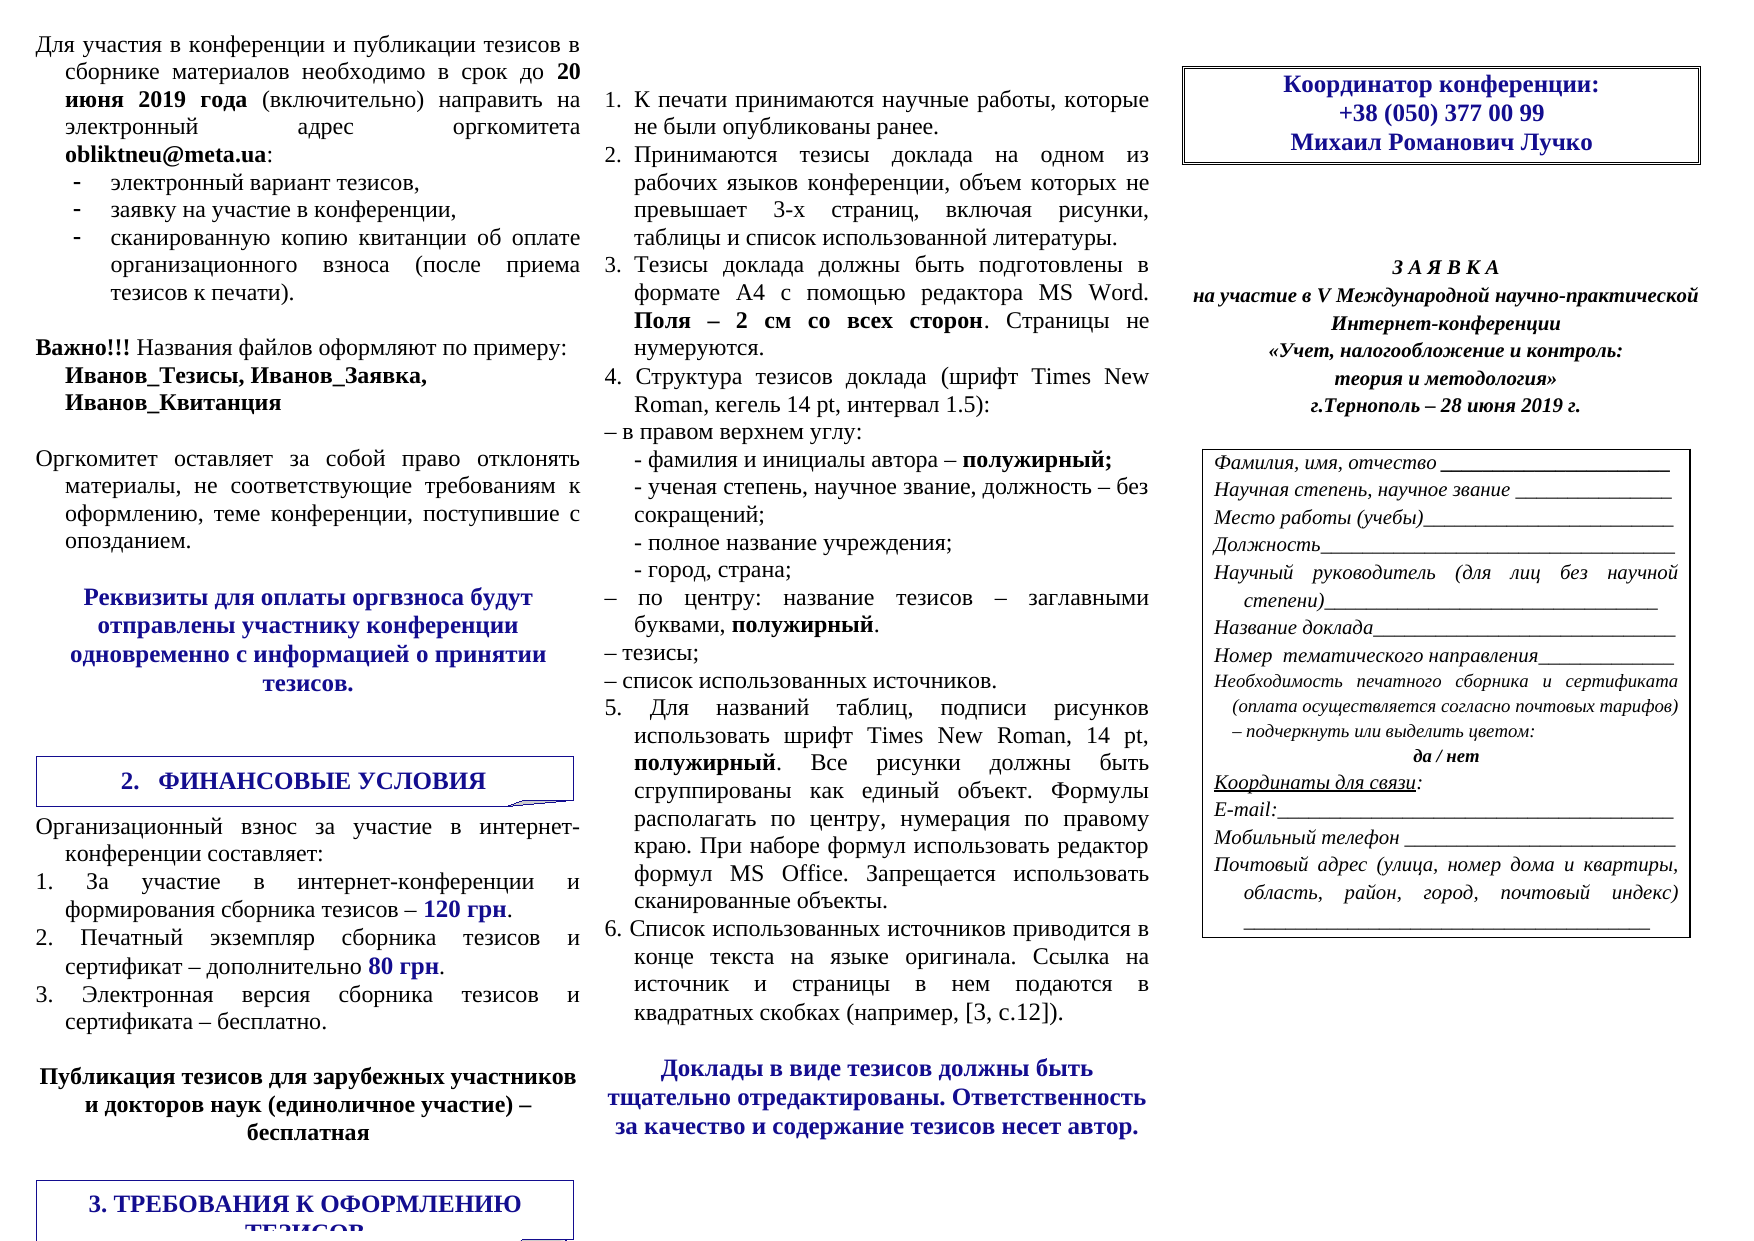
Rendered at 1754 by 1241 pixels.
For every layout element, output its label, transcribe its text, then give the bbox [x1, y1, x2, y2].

text 1. За участие в интернет-конференции и формирования сборника тезисов – 120 грн. [35, 867, 581, 923]
list К печати принимаются научные работы, которые не были опубликованы ранее. [604, 85, 1149, 140]
text - ученая степень, научное звание, должность – без сокращений; [634, 472, 1149, 528]
text – по центру: название тезисов – заглавными буквами, полужирный. [604, 583, 1149, 638]
text – в правом верхнем углу: [604, 417, 1149, 445]
list Тезисы доклада должны быть подготовлены в формате А4 с помощью редактора МЅ Word. Поля – 2 см со всех сторон. Страницы не нумеруются. [604, 250, 1149, 361]
text – список использованных источников. [604, 666, 1149, 693]
text Важно!!! Названия файлов оформляют по примеру: [35, 333, 581, 361]
text - фамилия и инициалы автора – полужирный; [604, 445, 1149, 472]
text Доклады в виде тезисов должны быть тщательно отредактированы. Ответственность за качество и содержание тезисов несет автор. [604, 1053, 1149, 1139]
table_header Фамилия, имя, отчество ______________________ Научная степень, научное звание _______________ Место работы (учебы)________________________ Должность__________________________________ Научный руководитель (для лиц без научной степени)________________________________ Название доклада_____________________________ Номер тематического направления_____________ Необходимость печатного сборника и сертификата (оплата осуществляется согласно почтовых тарифов) – подчеркнуть или выделить цветом: да / нет Координаты для связи: Е-mail:______________________________________ Мобильный телефон __________________________ Почтовый адрес (улица, номер дома и квартиры, область, район, город, почтовый индекс) _______________________________________ [1203, 450, 1689, 937]
text Для участия в конференции и публикации тезисов в сборнике материалов необходимо в срок до 20 июня 2019 года (включительно) направить на электронный адрес оргкомитета obliktneu@meta.ua: [35, 29, 581, 168]
list электронный вариант тезисов, [73, 168, 581, 195]
text Реквизиты для оплаты оргвзноса будут отправлены участнику конференции одновременно с информацией о принятии тезисов. [35, 582, 581, 697]
text З А Я В К А [1173, 255, 1718, 279]
text Иванов_Тезисы, Иванов_Заявка, Иванов_Квитанция [65, 361, 581, 416]
text на участие в V Международной научно-практической [1173, 283, 1718, 307]
text Оргкомитет оставляет за собой право отклонять материалы, не соответствующие требованиям к оформлению, теме конференции, поступившие с опозданием. [35, 444, 581, 554]
list Принимаются тезисы доклада на одном из рабочих языков конференции, объем которых не превышает 3-х страниц, включая рисунки, таблицы и список использованной литературы. [604, 140, 1149, 250]
text 6. Список использованных источников приводится в конце текста на языке оригинала. Ссылка на источник и страницы в нем подаются в квадратных скобках (например, [3, с.12]). [604, 914, 1149, 1026]
text – тезисы; [604, 638, 1149, 666]
table_header Координатор конференции: +38 (050) 377 00 99 Михаил Романович Лучко [1185, 69, 1698, 162]
text 4. Структура тезисов доклада (шрифт Тіmes New Roman, кегель 14 рt, интервал 1.5): [604, 361, 1149, 417]
text Организационный взнос за участие в интернет-конференции составляет: [35, 812, 581, 867]
text 3. Электронная версия сборника тезисов и сертификата – бесплатно. [35, 979, 581, 1035]
text Интернет-конференции [1173, 311, 1718, 334]
text - полное название учреждения; [604, 528, 1149, 555]
text 2. Печатный экземпляр сборника тезисов и сертификат – дополнительно 80 грн. [35, 923, 581, 979]
text Публикация тезисов для зарубежных участников и докторов наук (единоличное участие) –бесплатная [35, 1062, 581, 1145]
text теория и методология» [1173, 366, 1718, 390]
text «Учет, налогообложение и контроль: [1173, 338, 1718, 362]
list заявку на участие в конференции, [73, 195, 581, 223]
text 5. Для названий таблиц, подписи рисунков использовать шрифт Тімеѕ New Roman, 14 рt, полужирный. Все рисунки должны быть сгруппированы как единый объект. Формулы располагать по центру, нумерация по правому краю. При наборе формул использовать редактор формул МЅ Office. Запрещается использовать сканированные объекты. [604, 693, 1149, 914]
text г.Тернополь – 28 июня 2019 г. [1173, 393, 1718, 417]
list сканированную копию квитанции об оплате организационного взноса (после приема тезисов к печати). [73, 223, 581, 306]
text - город, страна; [604, 555, 1149, 583]
